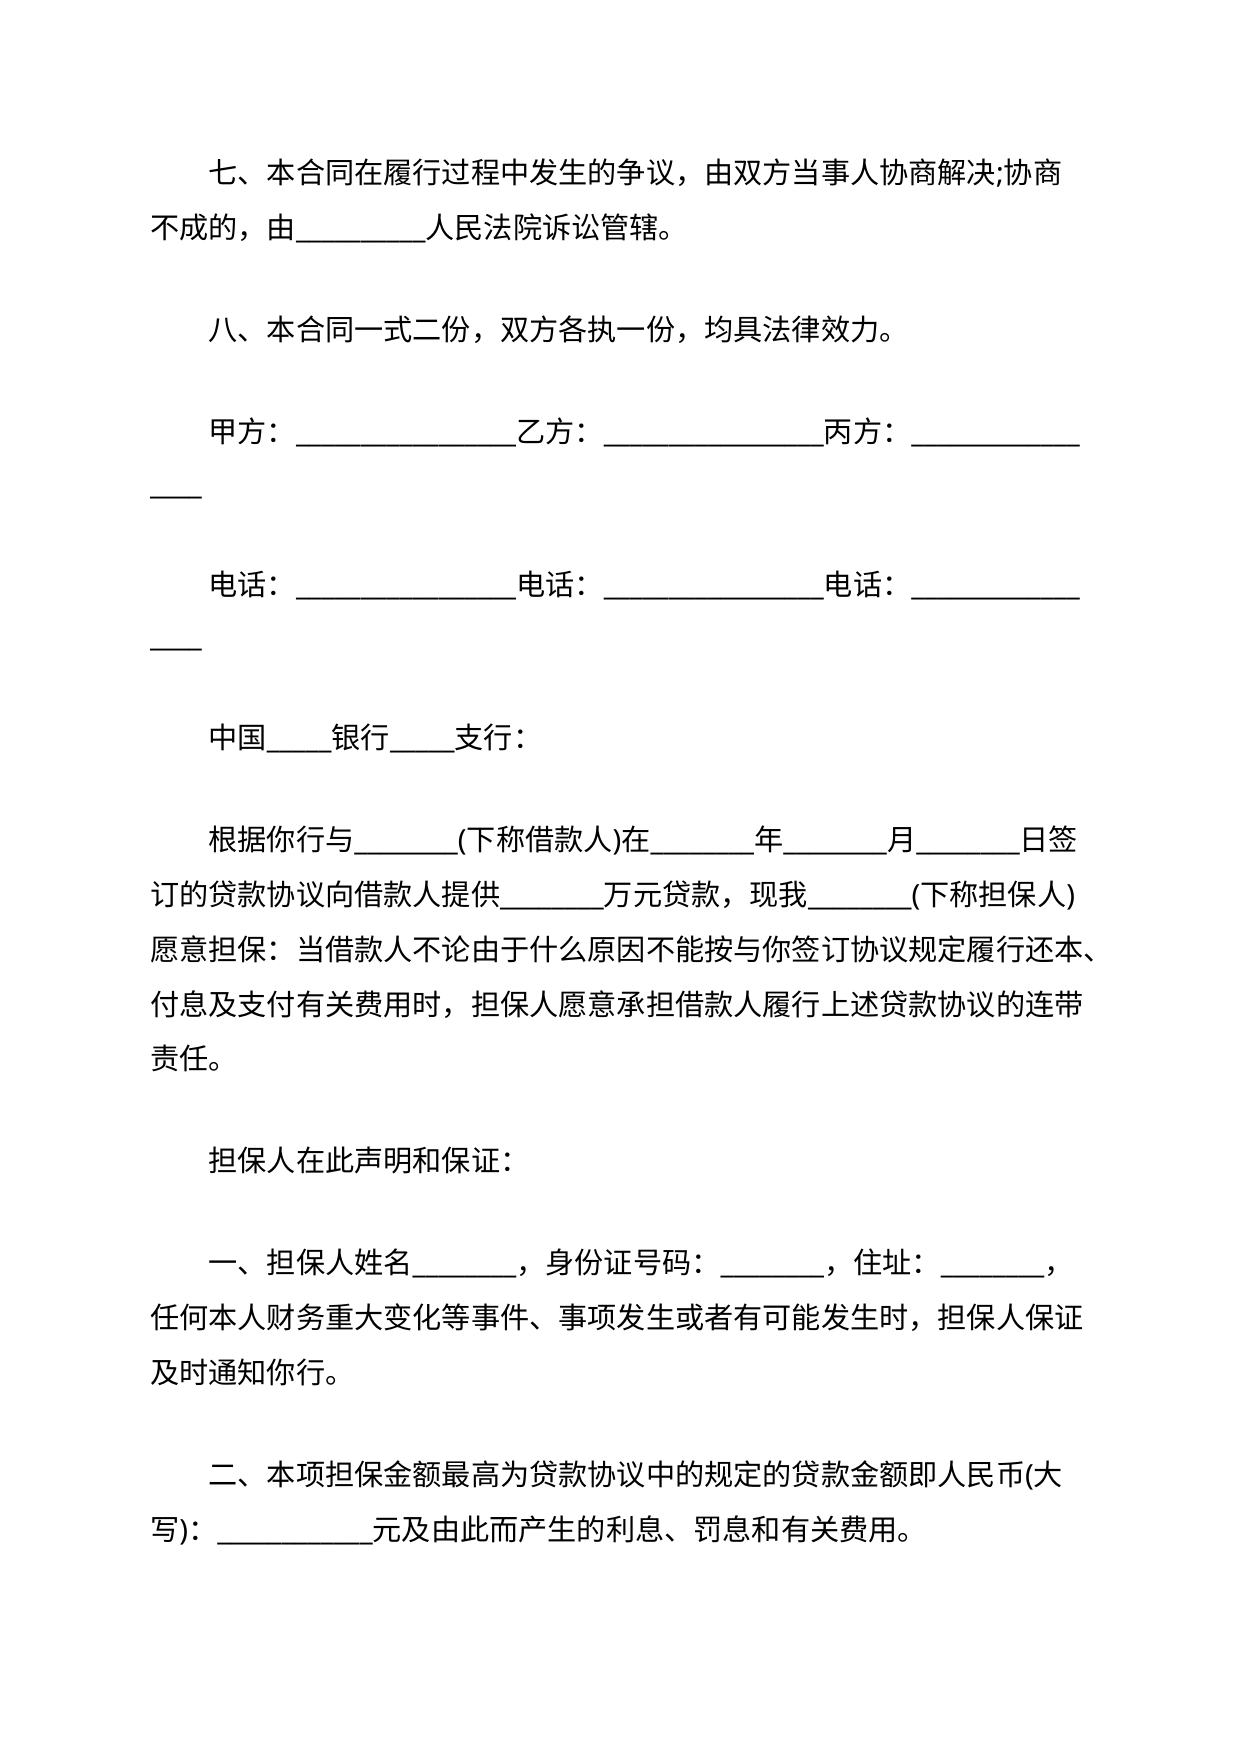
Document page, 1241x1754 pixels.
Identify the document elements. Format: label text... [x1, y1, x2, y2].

text 一、担保人姓名________，身份证号码：________，住址：________，任何本人财务重大变化等事件、事项发生或者有可能发生时，担保人保证及时通知你行。 [150, 1239, 1090, 1392]
text 担保人在此声明和保证： [150, 1138, 1090, 1180]
text 八、本合同一式二份，双方各执一份，均具法律效力。 [150, 307, 1090, 349]
text 二、本项担保金额最高为贷款协议中的规定的贷款金额即人民币(大写)：____________元及由此而产生的利息、罚息和有关费用。 [150, 1451, 1090, 1548]
text 电话：_________________电话：_________________电话：_________________ [150, 561, 1090, 655]
text 根据你行与________(下称借款人)在________年________月________日签订的贷款协议向借款人提供________万元贷款，现我________(下称担保人)愿意担保：当借款人不论由于什么原因不能按与你签订协议规定履行还本、付息及支付有关费用时，担保人愿意承担借款人履行上述贷款协议的连带责任。 [150, 816, 1090, 1078]
text 七、本合同在履行过程中发生的争议，由双方当事人协商解决;协商不成的，由__________人民法院诉讼管辖。 [150, 150, 1090, 247]
text 甲方：_________________乙方：_________________丙方：_________________ [150, 409, 1090, 503]
text 中国_____银行_____支行： [150, 714, 1090, 757]
